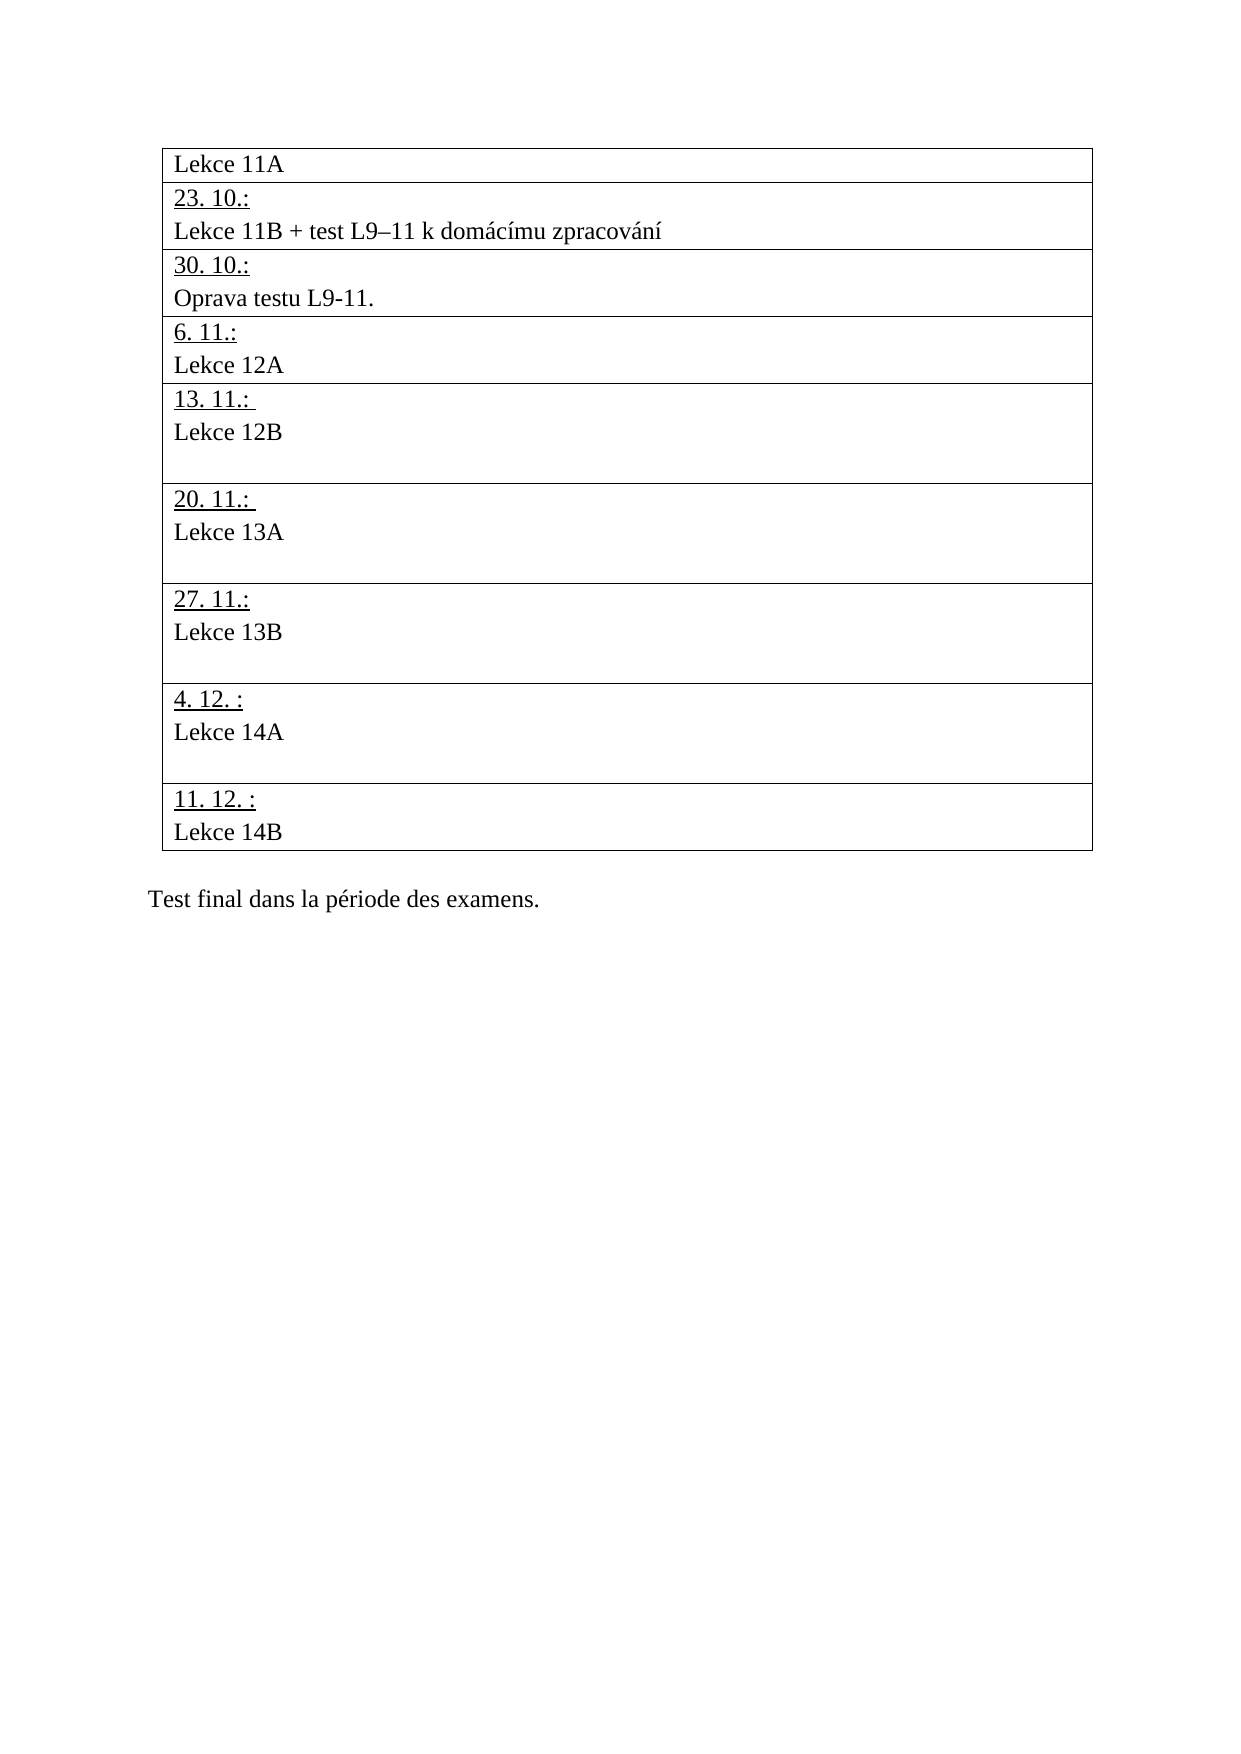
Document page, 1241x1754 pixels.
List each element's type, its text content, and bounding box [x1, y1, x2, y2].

table_cell 6. 11.: Lekce 12A [163, 317, 1092, 383]
text Test final dans la période des examens. [148, 884, 1093, 913]
table_cell 13. 11.: Lekce 12B [163, 384, 1092, 483]
table_cell 11. 12. : Lekce 14B [163, 784, 1092, 850]
table_cell 23. 10.: Lekce 11B + test L9–11 k domácímu zpracování [163, 183, 1092, 249]
table_cell 30. 10.: Oprava testu L9-11. [163, 250, 1092, 316]
table_cell 4. 12. : Lekce 14A [163, 684, 1092, 783]
table_cell 27. 11.: Lekce 13B [163, 584, 1092, 683]
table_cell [163, 149, 1092, 182]
table_cell 20. 11.: Lekce 13A [163, 484, 1092, 583]
